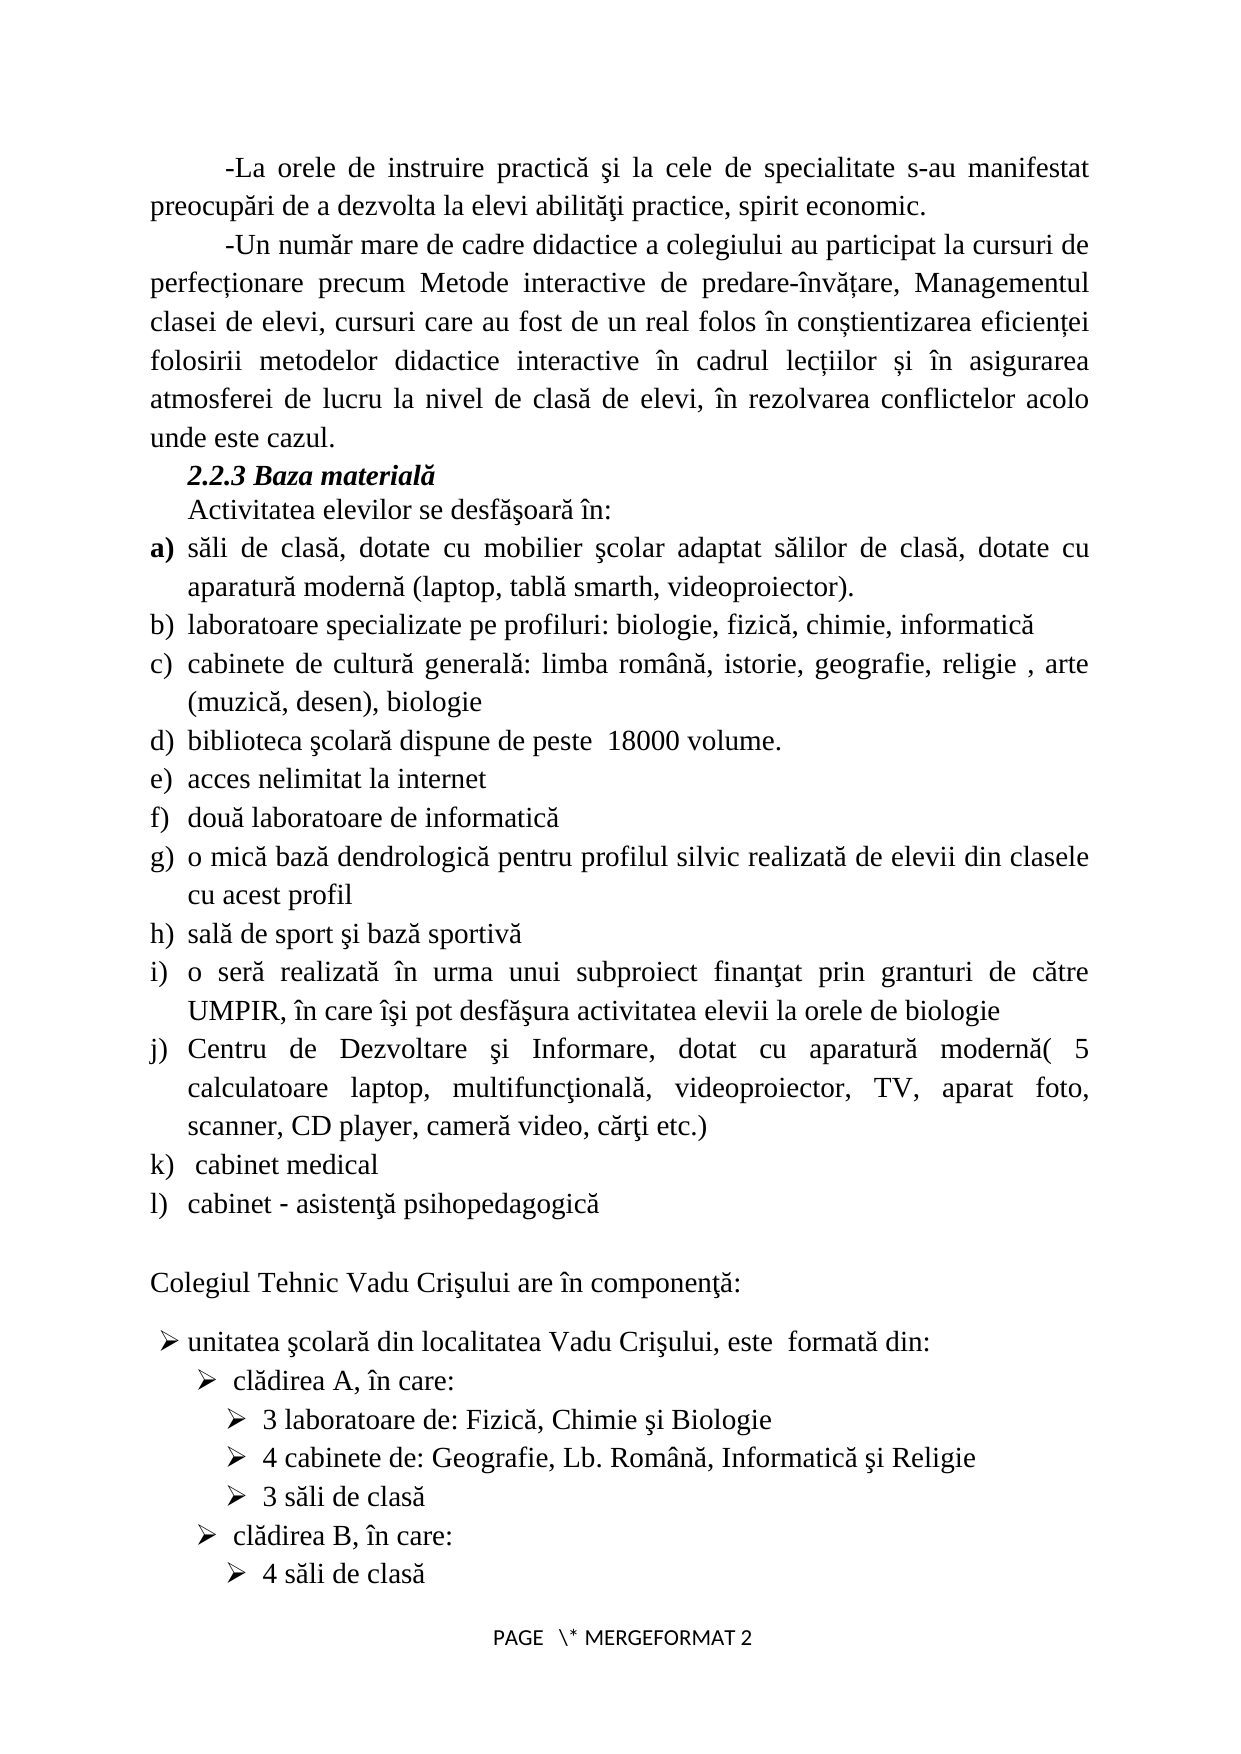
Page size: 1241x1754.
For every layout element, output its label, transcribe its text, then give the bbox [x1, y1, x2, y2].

list clădirea B, în care: [195, 1518, 1090, 1551]
list 2.2.3 Baza materială [187, 458, 1090, 492]
list biblioteca şcolară dispune de peste 18000 volume. [150, 723, 1090, 757]
list 4 săli de clasă [225, 1556, 1090, 1590]
list cabinete de cultură generală: limba română, istorie, geografie, religie , arte (muzică, desen), biologie [150, 646, 1090, 718]
text -Un număr mare de cadre didactice a colegiului au participat la cursuri de perfecționare precum Metode interactive de predare-învățare, Managementul clasei de elevi, cursuri care au fost de un real folos în conștientizarea eficienței folosirii metodelor didactice interactive în cadrul lecțiilor și în asigurarea atmosferei de lucru la nivel de clasă de elevi, în rezolvarea conflictelor acolo unde este cazul. [150, 227, 1090, 453]
list cabinet medical [150, 1147, 1090, 1181]
list 3 laboratoare de: Fizică, Chimie şi Biologie [225, 1402, 1090, 1435]
list clădirea A, în care: [195, 1363, 1090, 1397]
list 3 săli de clasă [225, 1479, 1090, 1513]
list sală de sport şi bază sportivă [150, 916, 1090, 949]
list o seră realizată în urma unui subproiect finanţat prin granturi de către UMPIR, în care îşi pot desfăşura activitatea elevii la orele de biologie [150, 954, 1090, 1026]
list săli de clasă, dotate cu mobilier şcolar adaptat sălilor de clasă, dotate cu aparatură modernă (laptop, tablă smarth, videoproiector). [150, 530, 1090, 602]
list unitatea şcolară din localitatea Vadu Crişului, este formată din: [158, 1324, 1090, 1358]
list Activitatea elevilor se desfăşoară în: [187, 492, 1090, 525]
list acces nelimitat la internet [150, 762, 1090, 795]
text -La orele de instruire practică şi la cele de specialitate s-au manifestat preocupări de a dezvolta la elevi abilităţi practice, spirit economic. [150, 150, 1090, 222]
list Centru de Dezvoltare şi Informare, dotat cu aparatură modernă( 5 calculatoare laptop, multifuncţională, videoproiector, TV, aparat foto, scanner, CD player, cameră video, cărţi etc.) [150, 1031, 1090, 1142]
list 4 cabinete de: Geografie, Lb. Română, Informatică şi Religie [225, 1440, 1090, 1474]
list cabinet ‐ asistenţă psihopedagogică [150, 1186, 1090, 1221]
list laboratoare specializate pe profiluri: biologie, fizică, chimie, informatică [150, 607, 1090, 641]
list o mică bază dendrologică pentru profilul silvic realizată de elevii din clasele cu acest profil [150, 839, 1090, 911]
list două laboratoare de informatică [150, 800, 1090, 834]
text Colegiul Tehnic Vadu Crişului are în componenţă: [150, 1265, 1090, 1299]
